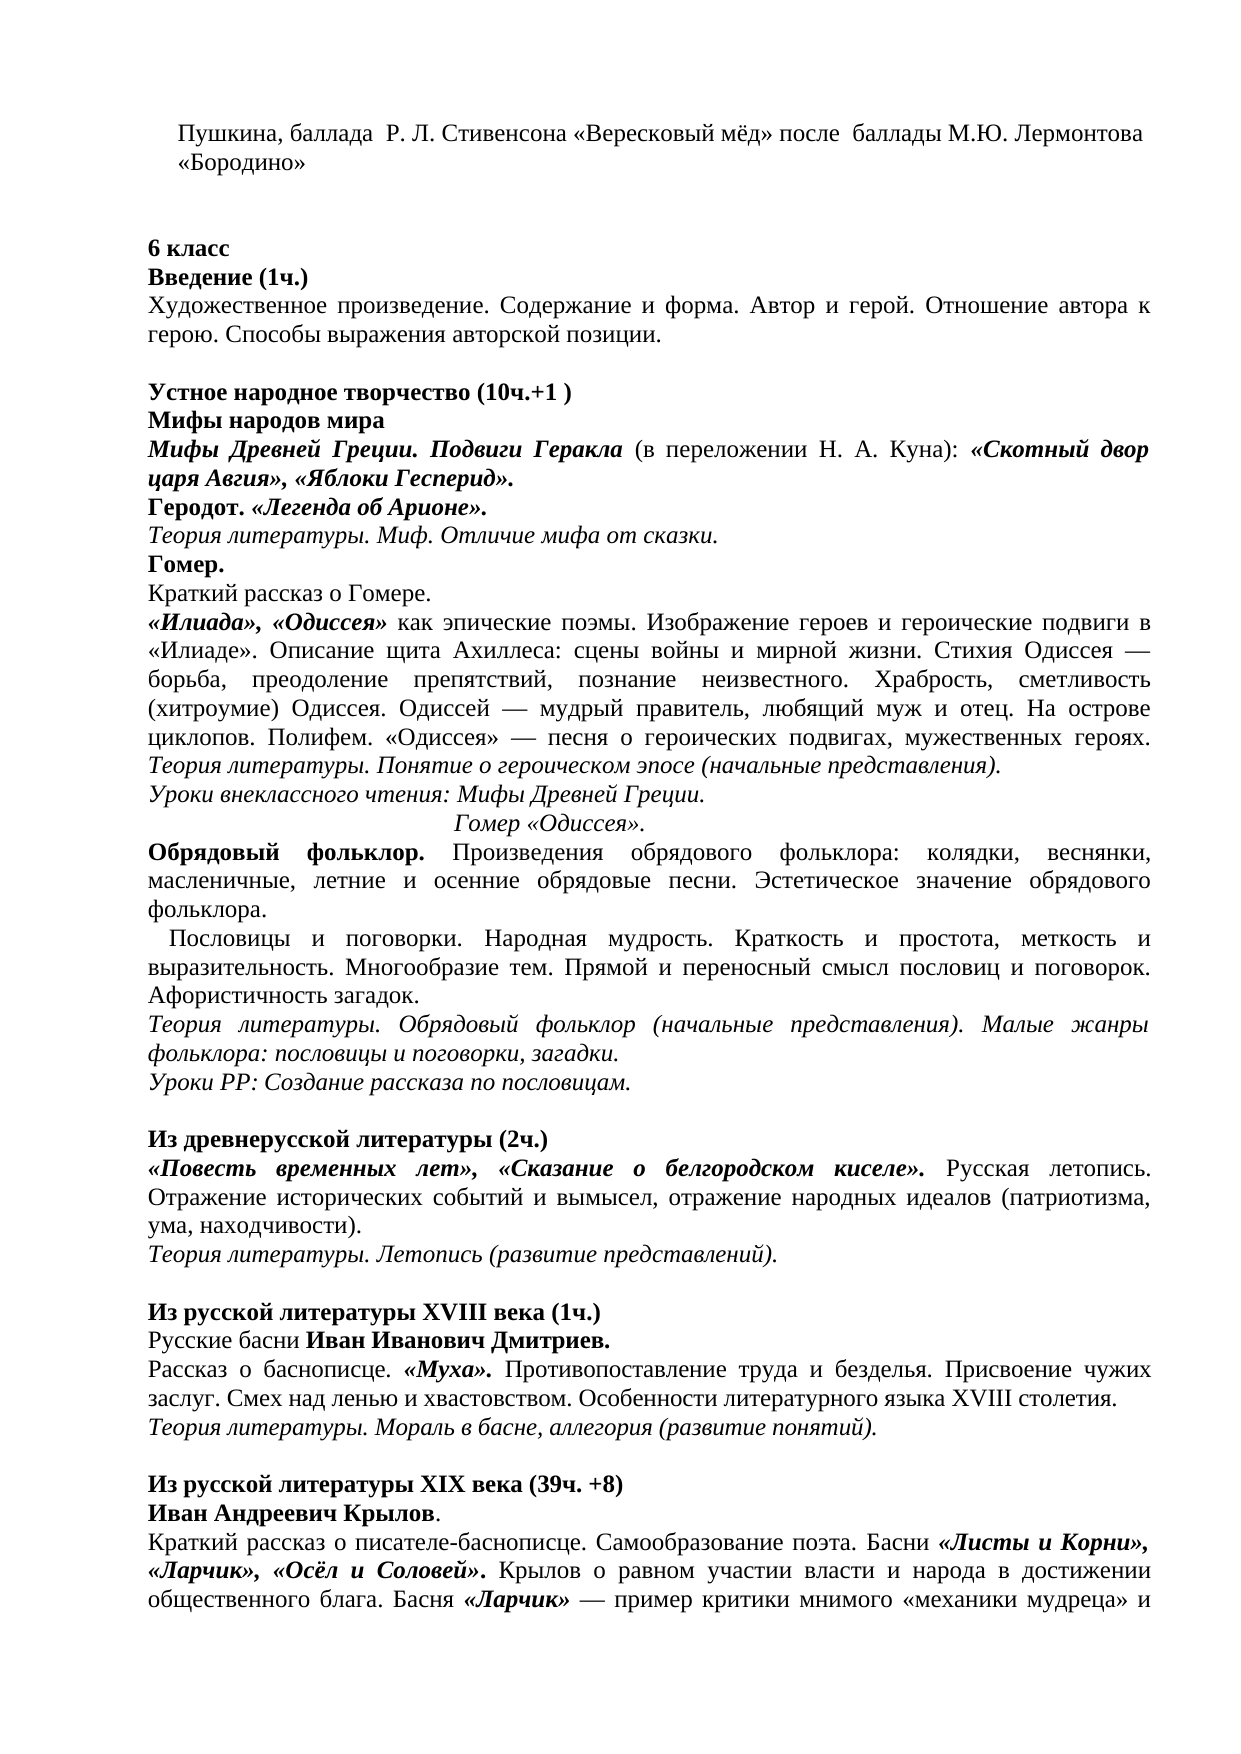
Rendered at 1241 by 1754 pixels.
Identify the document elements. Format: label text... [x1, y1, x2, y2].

text Геродот. «Легенда об Арионе». [148, 492, 1152, 521]
text Из древнерусской литературы (2ч.) [148, 1124, 1152, 1153]
text «Повесть временных лет», «Сказание о белгородском киселе». Русская летопись. Отражение исторических событий и вымысел, отражение народных идеалов (патриотизма, ума, находчивости). [148, 1153, 1152, 1239]
text 6 класс [148, 233, 1152, 262]
text Теория литературы. Летопись (развитие представлений). [148, 1239, 1152, 1268]
text Теория литературы. Мораль в басне, аллегория (развитие понятий). [148, 1412, 1152, 1441]
text «Илиада», «Одиссея» как эпические поэмы. Изображение героев и героические подвиги в «Илиаде». Описание щита Ахиллеса: сцены войны и мирной жизни. Стихия Одиссея — борьба, преодоление препятствий, познание неизвестного. Храбрость, сметливость (хитроумие) Одиссея. Одиссей — мудрый правитель, любящий муж и отец. На острове циклопов. Полифем. «Одиссея» — песня о героических подвигах, мужественных героях. Теория литературы. Понятие о героическом эпосе (начальные представления). [148, 607, 1152, 779]
text Теория литературы. Миф. Отличие мифа от сказки. [148, 521, 1152, 549]
text Краткий рассказ о Гомере. [148, 578, 1152, 607]
text Мифы народов мира [148, 406, 1152, 434]
text Введение (1ч.) [148, 262, 1152, 291]
text Гомер «Одиссея». [148, 808, 1152, 837]
text Русские басни Иван Иванович Дмитриев. [148, 1326, 1152, 1354]
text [148, 1527, 1152, 1613]
text Художественное произведение. Содержание и форма. Автор и герой. Отношение автора к герою. Способы выражения авторской позиции. [148, 291, 1152, 348]
text Уроки внеклассного чтения: Мифы Древней Греции. [148, 779, 1152, 808]
text Мифы Древней Греции. Подвиги Геракла (в переложении Н. А. Куна): «Скотный двор царя Авгия», «Яблоки Гесперид». [148, 434, 1152, 492]
text Уроки РР: Создание рассказа по пословицам. [148, 1067, 1152, 1096]
text Устное народное творчество (10ч.+1 ) [148, 377, 1152, 406]
text Гомер. [148, 549, 1152, 578]
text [177, 118, 1152, 176]
text Иван Андреевич Крылов. [148, 1498, 1152, 1527]
text Обрядовый фольклор. Произведения обрядового фольклора: колядки, веснянки, масленичные, летние и осенние обрядовые песни. Эстетическое значение обрядового фольклора. [148, 837, 1152, 923]
text Пословицы и поговорки. Народная мудрость. Краткость и простота, меткость и выразительность. Многообразие тем. Прямой и переносный смысл пословиц и поговорок. Афористичность загадок. [148, 923, 1152, 1009]
text Из русской литературы XIX века (39ч. +8) [148, 1469, 1152, 1498]
text Теория литературы. Обрядовый фольклор (начальные представления). Малые жанры фольклора: пословицы и поговорки, загадки. [148, 1009, 1152, 1067]
text Из русской литературы XVIII века (1ч.) [148, 1297, 1152, 1326]
text Рассказ о баснописце. «Муха». Противопоставление труда и безделья. Присвоение чужих заслуг. Смех над ленью и хвастовством. Особенности литературного языка XVIII столетия. [148, 1354, 1152, 1412]
